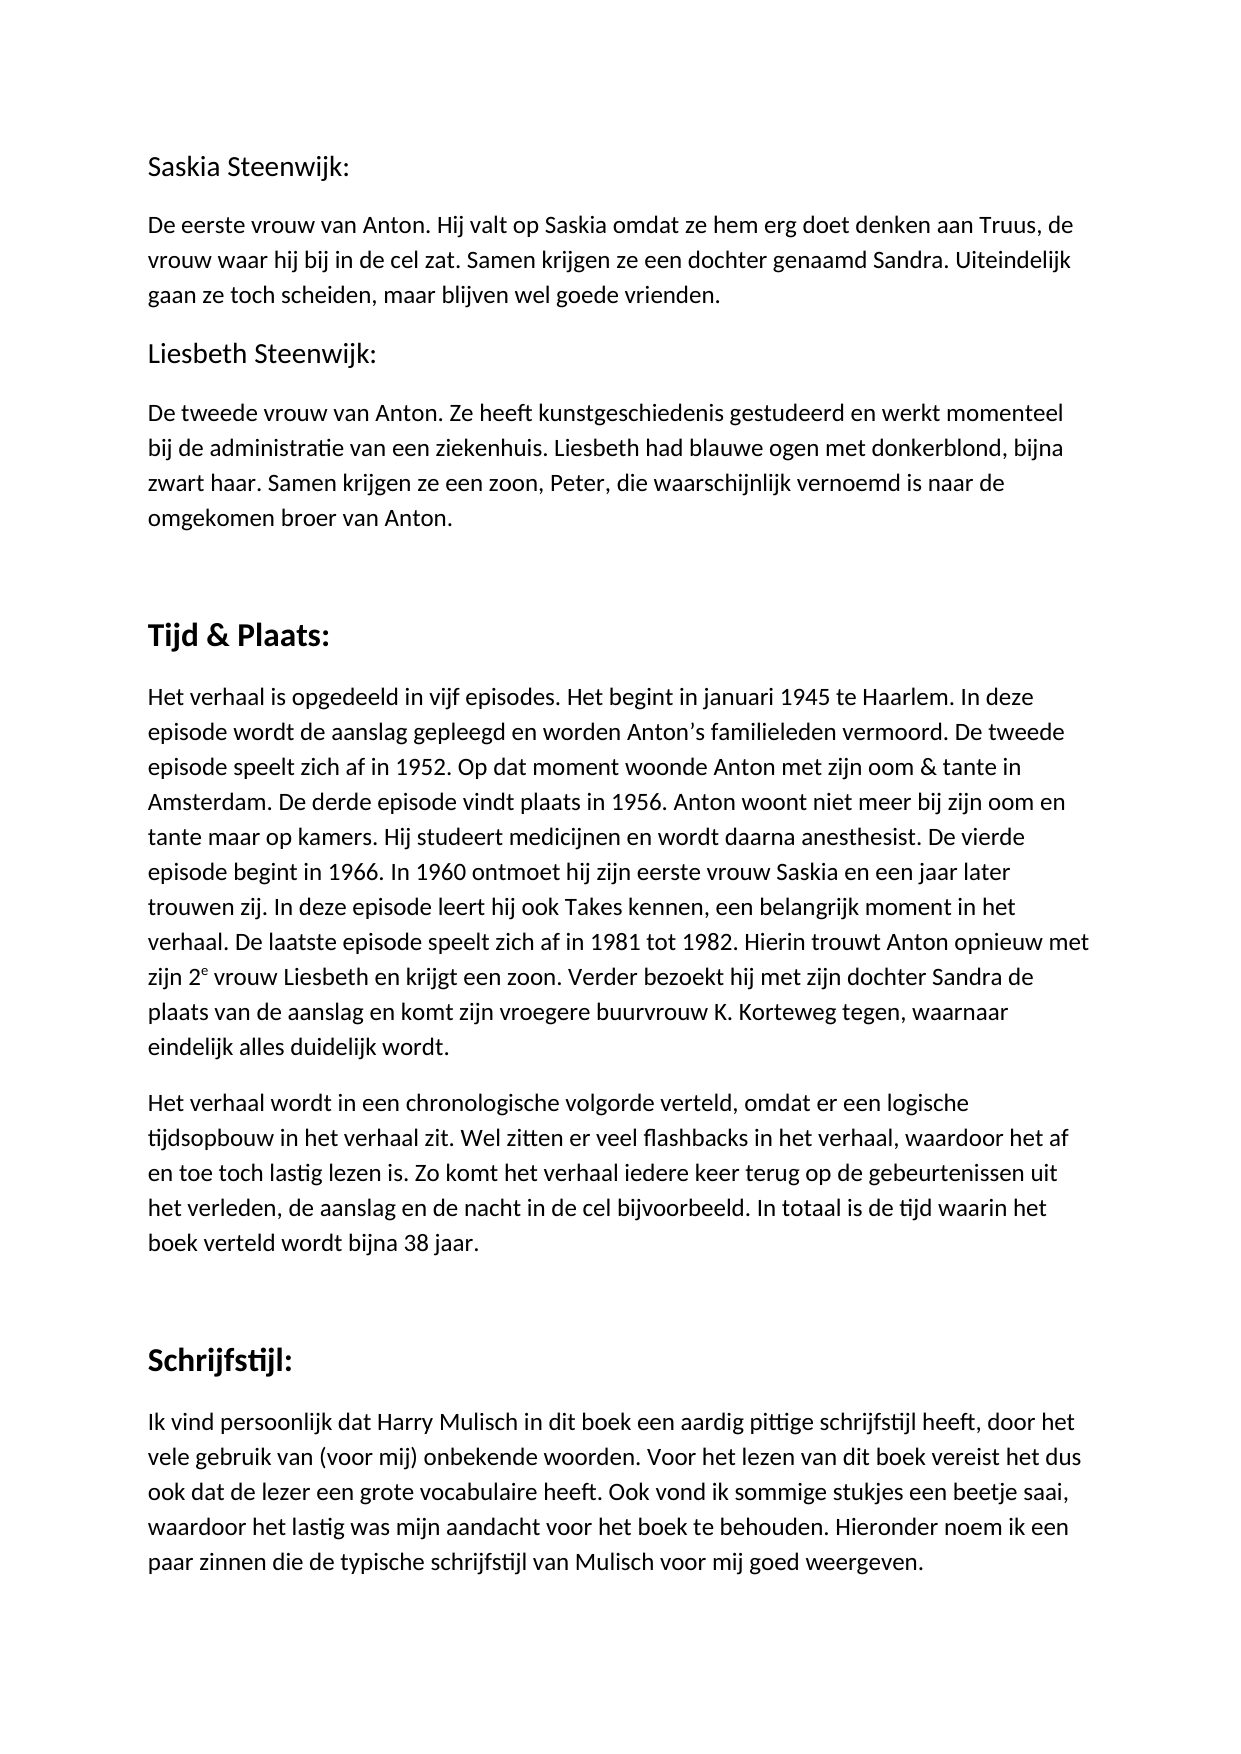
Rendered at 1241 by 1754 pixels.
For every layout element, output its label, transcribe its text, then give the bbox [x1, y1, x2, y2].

text Ik vind persoonlijk dat Harry Mulisch in dit boek een aardig pittige schrijfstijl heeft, door het vele gebruik van (voor mij) onbekende woorden. Voor het lezen van dit boek vereist het dus ook dat de lezer een grote vocabulaire heeft. Ook vond ik sommige stukjes een beetje saai, waardoor het lastig was mijn aandacht voor het boek te behouden. Hieronder noem ik een paar zinnen die de typische schrijfstijl van Mulisch voor mij goed weergeven. [148, 1406, 1093, 1577]
text Liesbeth Steenwijk: [148, 335, 1093, 371]
text De eerste vrouw van Anton. Hij valt op Saskia omdat ze hem erg doet denken aan Truus, de vrouw waar hij bij in de cel zat. Samen krijgen ze een dochter genaamd Sandra. Uiteindelijk gaan ze toch scheiden, maar blijven wel goede vrienden. [148, 209, 1093, 310]
text De tweede vrouw van Anton. Ze heeft kunstgeschiedenis gestudeerd en werkt momenteel bij de administratie van een ziekenhuis. Liesbeth had blauwe ogen met donkerblond, bijna zwart haar. Samen krijgen ze een zoon, Peter, die waarschijnlijk vernoemd is naar de omgekomen broer van Anton. [148, 397, 1093, 532]
text Het verhaal wordt in een chronologische volgorde verteld, omdat er een logische tijdsopbouw in het verhaal zit. Wel zitten er veel flashbacks in het verhaal, waardoor het af en toe toch lastig lezen is. Zo komt het verhaal iedere keer terug op de gebeurtenissen uit het verleden, de aanslag en de nacht in de cel bijvoorbeeld. In totaal is de tijd waarin het boek verteld wordt bijna 38 jaar. [148, 1087, 1093, 1258]
text Tijd & Plaats: [148, 614, 1093, 654]
text Het verhaal is opgedeeld in vijf episodes. Het begint in januari 1945 te Haarlem. In deze episode wordt de aanslag gepleegd en worden Anton’s familieleden vermoord. De tweede episode speelt zich af in 1952. Op dat moment woonde Anton met zijn oom & tante in Amsterdam. De derde episode vindt plaats in 1956. Anton woont niet meer bij zijn oom en tante maar op kamers. Hij studeert medicijnen en wordt daarna anesthesist. De vierde episode begint in 1966. In 1960 ontmoet hij zijn eerste vrouw Saskia en een jaar later trouwen zij. In deze episode leert hij ook Takes kennen, een belangrijk moment in het verhaal. De laatste episode speelt zich af in 1981 tot 1982. Hierin trouwt Anton opnieuw met zijn 2e vrouw Liesbeth en krijgt een zoon. Verder bezoekt hij met zijn dochter Sandra de plaats van de aanslag en komt zijn vroegere buurvrouw K. Korteweg tegen, waarnaar eindelijk alles duidelijk wordt. [148, 681, 1093, 1062]
text Schrijfstijl: [148, 1339, 1093, 1379]
text Saskia Steenwijk: [148, 148, 1093, 183]
